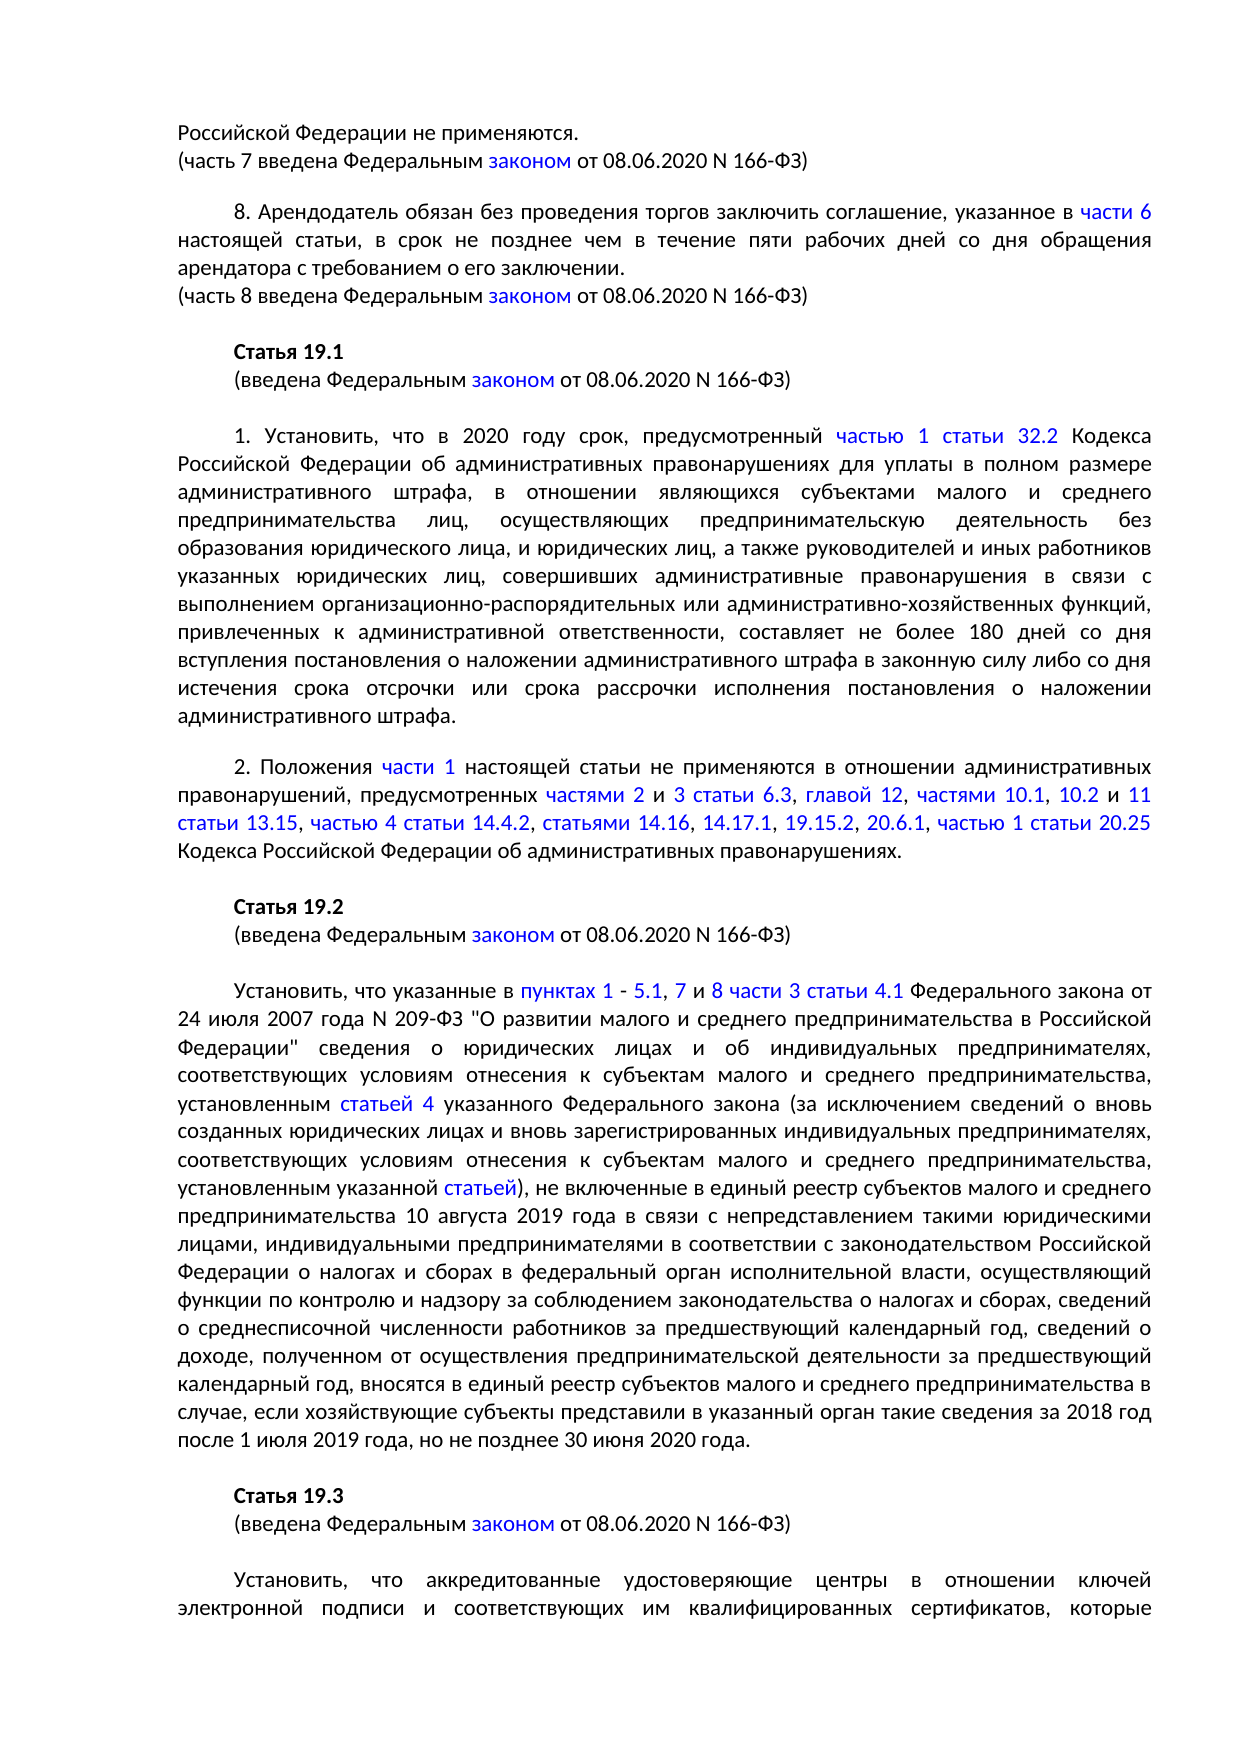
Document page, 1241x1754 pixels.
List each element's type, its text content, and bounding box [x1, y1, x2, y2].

title Статья 19.2 [177, 892, 1152, 921]
text 1. Установить, что в 2020 году срок, предусмотренный частью 1 статьи 32.2 Кодекса Российской Федерации об административных правонарушениях для уплаты в полном размере административного штрафа, в отношении являющихся субъектами малого и среднего предпринимательства лиц, осуществляющих предпринимательскую деятельность без образования юридического лица, и юридических лиц, а также руководителей и иных работников указанных юридических лиц, совершивших административные правонарушения в связи с выполнением организационно-распорядительных или административно-хозяйственных функций, привлеченных к административной ответственности, составляет не более 180 дней со дня вступления постановления о наложении административного штрафа в законную силу либо со дня истечения срока отсрочки или срока рассрочки исполнения постановления о наложении административного штрафа. [177, 421, 1152, 729]
text (часть 8 введена Федеральным законом от 08.06.2020 N 166-ФЗ) [177, 281, 1152, 309]
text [177, 1565, 1152, 1621]
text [177, 118, 1152, 146]
text 2. Положения части 1 настоящей статьи не применяются в отношении административных правонарушений, предусмотренных частями 2 и 3 статьи 6.3, главой 12, частями 10.1, 10.2 и 11 статьи 13.15, частью 4 статьи 14.4.2, статьями 14.16, 14.17.1, 19.15.2, 20.6.1, частью 1 статьи 20.25 Кодекса Российской Федерации об административных правонарушениях. [177, 752, 1152, 864]
title Статья 19.1 [177, 337, 1152, 365]
text (введена Федеральным законом от 08.06.2020 N 166-ФЗ) [177, 365, 1152, 393]
text (часть 7 введена Федеральным законом от 08.06.2020 N 166-ФЗ) [177, 146, 1152, 174]
title Статья 19.3 [177, 1481, 1152, 1509]
text (введена Федеральным законом от 08.06.2020 N 166-ФЗ) [177, 921, 1152, 948]
text 8. Арендодатель обязан без проведения торгов заключить соглашение, указанное в части 6 настоящей статьи, в срок не позднее чем в течение пяти рабочих дней со дня обращения арендатора с требованием о его заключении. [177, 197, 1152, 281]
text Установить, что указанные в пунктах 1 - 5.1, 7 и 8 части 3 статьи 4.1 Федерального закона от 24 июля 2007 года N 209-ФЗ "О развитии малого и среднего предпринимательства в Российской Федерации" сведения о юридических лицах и об индивидуальных предпринимателях, соответствующих условиям отнесения к субъектам малого и среднего предпринимательства, установленным статьей 4 указанного Федерального закона (за исключением сведений о вновь созданных юридических лицах и вновь зарегистрированных индивидуальных предпринимателях, соответствующих условиям отнесения к субъектам малого и среднего предпринимательства, установленным указанной статьей), не включенные в единый реестр субъектов малого и среднего предпринимательства 10 августа 2019 года в связи с непредставлением такими юридическими лицами, индивидуальными предпринимателями в соответствии с законодательством Российской Федерации о налогах и сборах в федеральный орган исполнительной власти, осуществляющий функции по контролю и надзору за соблюдением законодательства о налогах и сборах, сведений о среднесписочной численности работников за предшествующий календарный год, сведений о доходе, полученном от осуществления предпринимательской деятельности за предшествующий календарный год, вносятся в единый реестр субъектов малого и среднего предпринимательства в случае, если хозяйствующие субъекты представили в указанный орган такие сведения за 2018 год после 1 июля 2019 года, но не позднее 30 июня 2020 года. [177, 977, 1152, 1453]
text (введена Федеральным законом от 08.06.2020 N 166-ФЗ) [177, 1509, 1152, 1537]
